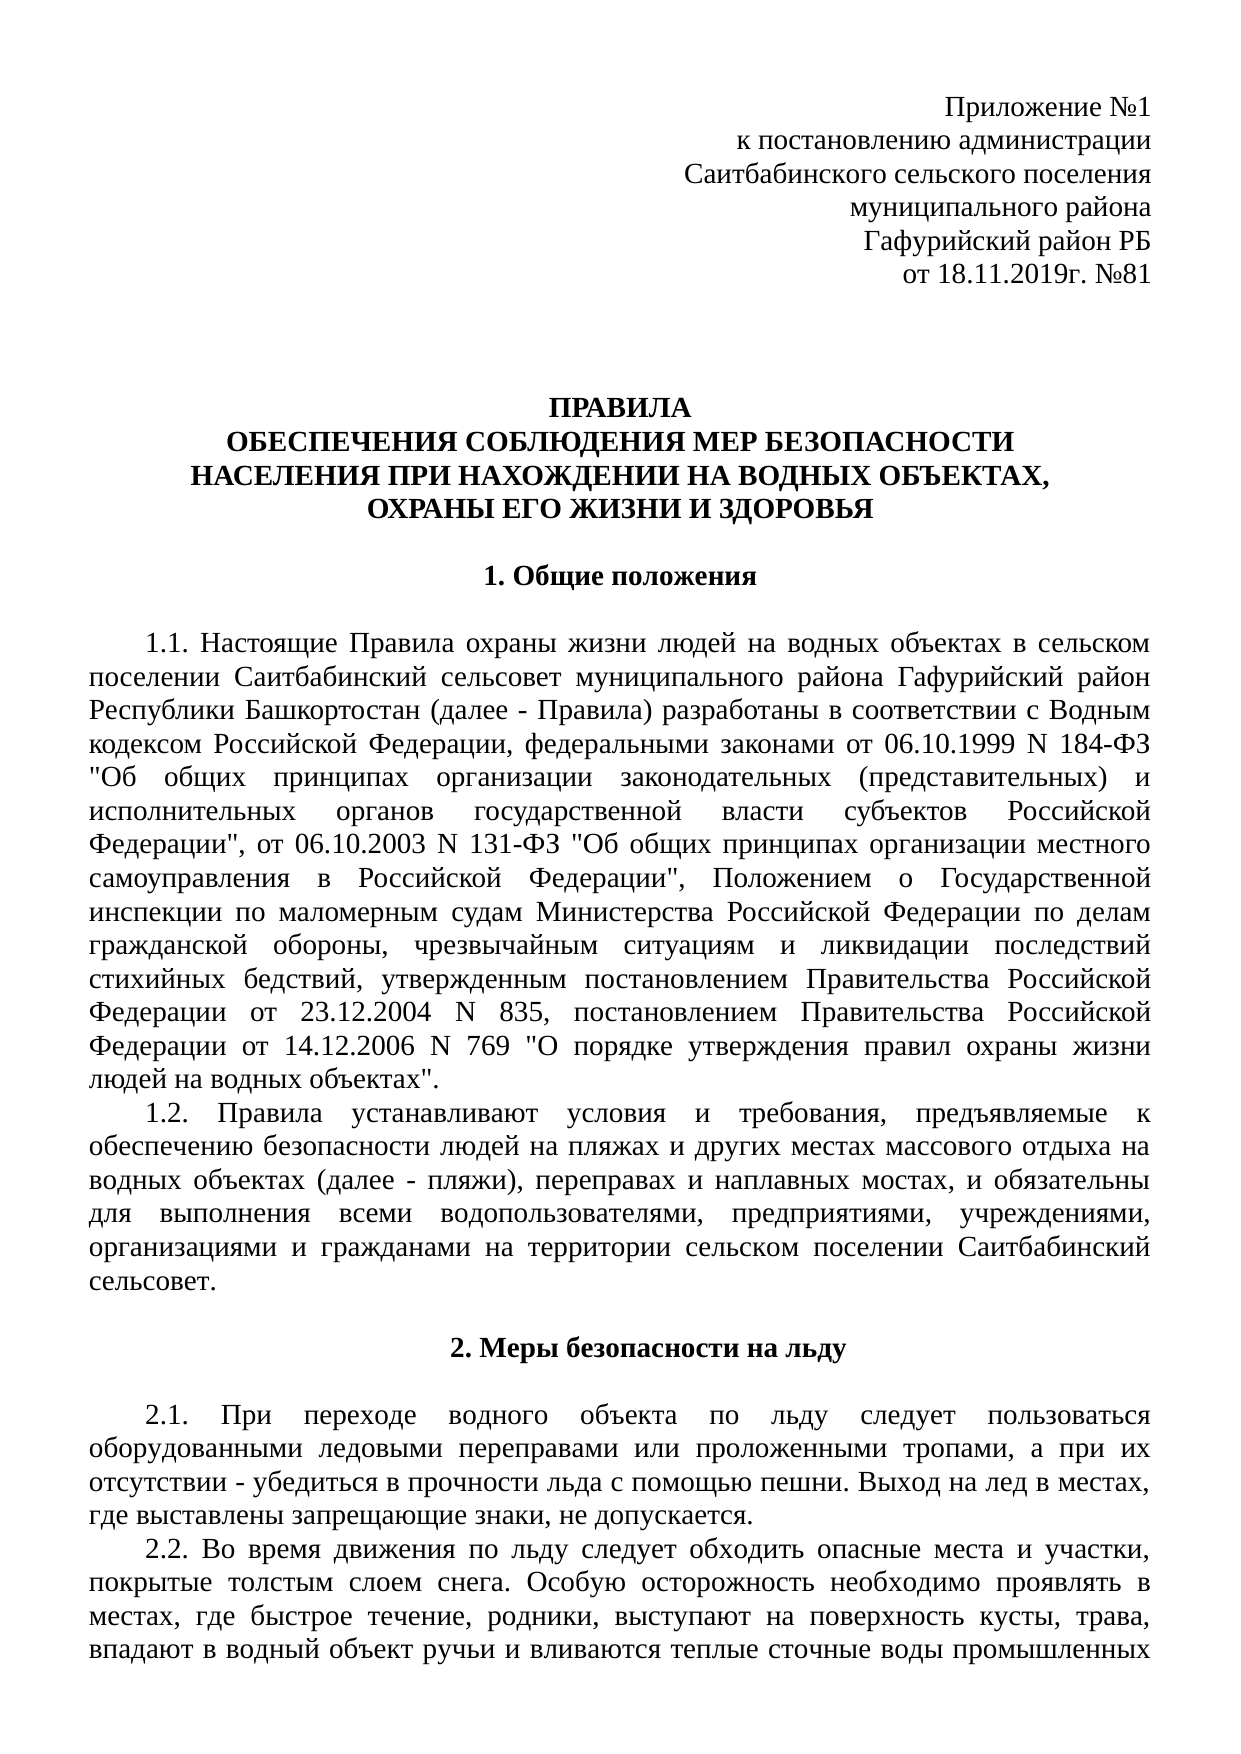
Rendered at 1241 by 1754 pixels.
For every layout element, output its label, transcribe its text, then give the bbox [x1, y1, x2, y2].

text Саитбабинского сельского поселения [89, 156, 1152, 189]
title ОБЕСПЕЧЕНИЯ СОБЛЮДЕНИЯ МЕР БЕЗОПАСНОСТИ [89, 424, 1152, 458]
title 1.1. Настоящие Правила охраны жизни людей на водных объектах в сельском поселении Саитбабинский сельсовет муниципального района Гафурийский район Республики Башкортостан (далее - Правила) разработаны в соответствии с Водным кодексом Российской Федерации, федеральными законами от 06.10.1999 N 184-ФЗ "Об общих принципах организации законодательных (представительных) и исполнительных органов государственной власти субъектов Российской Федерации", от 06.10.2003 N 131-ФЗ "Об общих принципах организации местного самоуправления в Российской Федерации", Положением о Государственной инспекции по маломерным судам Министерства Российской Федерации по делам гражданской обороны, чрезвычайным ситуациям и ликвидации последствий стихийных бедствий, утвержденным постановлением Правительства Российской Федерации от 23.12.2004 N 835, постановлением Правительства Российской Федерации от 14.12.2006 N 769 "О порядке утверждения правил охраны жизни людей на водных объектах". [89, 625, 1152, 1095]
text 2.1. При переходе водного объекта по льду следует пользоваться оборудованными ледовыми переправами или проложенными тропами, а при их отсутствии - убедиться в прочности льда с помощью пешни. Выход на лед в местах, где выставлены запрещающие знаки, не допускается. [89, 1397, 1152, 1531]
text к постановлению администрации [89, 122, 1152, 156]
title ПРАВИЛА [89, 391, 1152, 424]
text муниципального района [89, 189, 1152, 223]
text 1. Общие положения [89, 558, 1152, 592]
text 1.2. Правила устанавливают условия и требования, предъявляемые к обеспечению безопасности людей на пляжах и других местах массового отдыха на водных объектах (далее - пляжи), переправах и наплавных мостах, и обязательны для выполнения всеми водопользователями, предприятиями, учреждениями, организациями и гражданами на территории сельском поселении Саитбабинский сельсовет. [89, 1095, 1152, 1296]
text 2. Меры безопасности на льду [89, 1330, 1152, 1363]
text Гафурийский район РБ [89, 223, 1152, 256]
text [89, 1531, 1152, 1665]
title НАСЕЛЕНИЯ ПРИ НАХОЖДЕНИИ НА ВОДНЫХ ОБЪЕКТАХ, [89, 458, 1152, 491]
text Приложение №1 [107, 89, 1152, 122]
title ОХРАНЫ ЕГО ЖИЗНИ И ЗДОРОВЬЯ [89, 491, 1152, 525]
text от 18.11.2019г. №81 [89, 256, 1152, 290]
